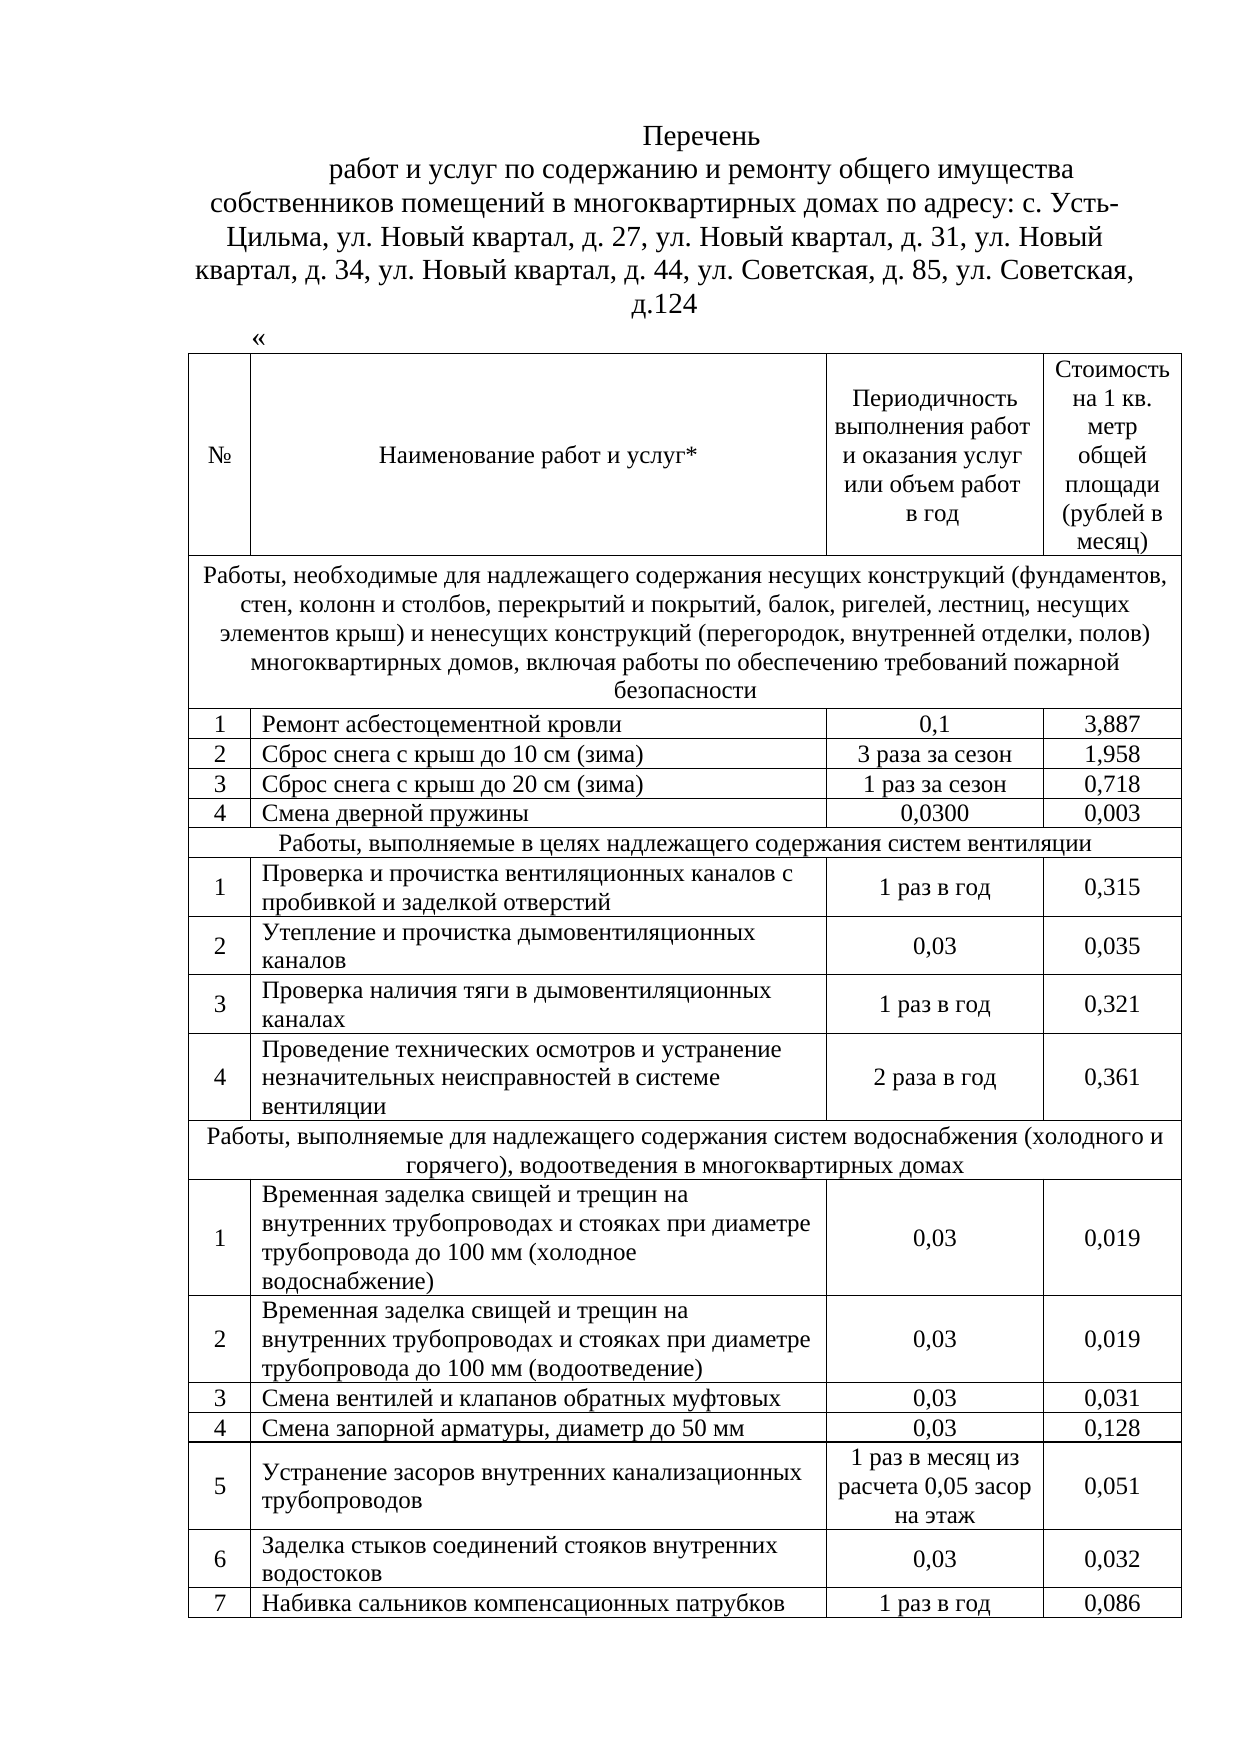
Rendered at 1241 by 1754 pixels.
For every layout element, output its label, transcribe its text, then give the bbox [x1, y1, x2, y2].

table_cell 6 [189, 1530, 250, 1587]
list Перечень [177, 118, 1152, 152]
table_cell 1 раз в год [827, 858, 1043, 916]
table_cell 0,03 [827, 1296, 1043, 1382]
table_cell Утепление и прочистка дымовентиляционных каналов [251, 917, 826, 974]
table_cell 1 раз в год [827, 975, 1043, 1033]
table_cell 5 [189, 1443, 250, 1529]
table_cell 7 [189, 1588, 250, 1617]
table_cell 3,887 [1044, 709, 1181, 738]
table_cell 2 [189, 739, 250, 768]
table_cell Заделка стыков соединений стояков внутренних водостоков [251, 1530, 826, 1587]
table_cell 1 раз за сезон [827, 769, 1043, 797]
table_cell Временная заделка свищей и трещин на внутренних трубопроводах и стояках при диаметре трубопровода до 100 мм (водоотведение) [251, 1296, 826, 1382]
table_cell 0,051 [1044, 1443, 1181, 1529]
table_cell 4 [189, 1034, 250, 1120]
table_cell Сброс снега с крыш до 20 см (зима) [251, 769, 826, 797]
table_cell 2 раза в год [827, 1034, 1043, 1120]
table_cell 0,031 [1044, 1383, 1181, 1412]
table_header Периодичность выполнения работ и оказания услуг или объем работ в год [827, 354, 1043, 555]
table_cell Проведение технических осмотров и устранение незначительных неисправностей в системе вентиляции [251, 1034, 826, 1120]
table_cell Смена дверной пружины [251, 799, 826, 827]
table_cell 0,019 [1044, 1296, 1181, 1382]
table_cell 0,032 [1044, 1530, 1181, 1587]
table_cell 0,321 [1044, 975, 1181, 1033]
table_cell Работы, выполняемые в целях надлежащего содержания систем вентиляции [189, 828, 1181, 857]
table_cell 0,128 [1044, 1413, 1181, 1441]
table_cell Смена запорной арматуры, диаметр до 50 мм [251, 1413, 826, 1441]
table_cell Работы, выполняемые для надлежащего содержания систем водоснабжения (холодного и горячего), водоотведения в многоквартирных домах [189, 1121, 1181, 1178]
table_cell 0,086 [1044, 1588, 1181, 1617]
table_cell 3 [189, 1383, 250, 1412]
table_cell 0,361 [1044, 1034, 1181, 1120]
table_cell 0,0300 [827, 799, 1043, 827]
table_cell 0,03 [827, 1413, 1043, 1441]
table_cell Ремонт асбестоцементной кровли [251, 709, 826, 738]
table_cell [251, 1588, 826, 1617]
table_cell Проверка и прочистка вентиляционных каналов с пробивкой и заделкой отверстий [251, 858, 826, 916]
table_cell 0,315 [1044, 858, 1181, 916]
list работ и услуг по содержанию и ремонту общего имущества собственников помещений в многоквартирных домах по адресу: с. Усть-Цильма, ул. Новый квартал, д. 27, ул. Новый квартал, д. 31, ул. Новый квартал, д. 34, ул. Новый квартал, д. 44, ул. Советская, д. 85, ул. Советская, д.124 [177, 152, 1152, 319]
table_cell 0,1 [827, 709, 1043, 738]
table_cell 4 [189, 799, 250, 827]
table_cell 0,03 [827, 1383, 1043, 1412]
table_cell Временная заделка свищей и трещин на внутренних трубопроводах и стояках при диаметре трубопровода до 100 мм (холодное водоснабжение) [251, 1180, 826, 1294]
table_cell 1 раз в год [827, 1588, 1043, 1617]
table_cell 0,003 [1044, 799, 1181, 827]
table_cell Смена вентилей и клапанов обратных муфтовых [251, 1383, 826, 1412]
table_cell 0,03 [827, 1530, 1043, 1587]
table_cell 2 [189, 917, 250, 974]
table_cell Проверка наличия тяги в дымовентиляционных каналах [251, 975, 826, 1033]
table_cell 0,019 [1044, 1180, 1181, 1294]
table_header Наименование работ и услуг* [251, 354, 826, 555]
table_cell Работы, необходимые для надлежащего содержания несущих конструкций (фундаментов, стен, колонн и столбов, перекрытий и покрытий, балок, ригелей, лестниц, несущих элементов крыш) и ненесущих конструкций (перегородок, внутренней отделки, полов) многоквартирных домов, включая работы по обеспечению требований пожарной безопасности [189, 556, 1181, 708]
table_cell 4 [189, 1413, 250, 1441]
table_cell 1 [189, 709, 250, 738]
table_cell 3 [189, 769, 250, 797]
table_cell 0,03 [827, 917, 1043, 974]
table_cell 1 [189, 1180, 250, 1294]
table_cell 3 раза за сезон [827, 739, 1043, 768]
table_cell 2 [189, 1296, 250, 1382]
table_cell 1 раз в месяц из расчета 0,05 засор на этаж [827, 1443, 1043, 1529]
table_header Стоимость на 1 кв. метр общей площади (рублей в месяц) [1044, 354, 1181, 555]
list « [177, 319, 1152, 353]
table_cell 0,718 [1044, 769, 1181, 797]
table_header № [189, 354, 250, 555]
table_cell 1,958 [1044, 739, 1181, 768]
table_cell 0,035 [1044, 917, 1181, 974]
table_cell 1 [189, 858, 250, 916]
table_cell Устранение засоров внутренних канализационных трубопроводов [251, 1443, 826, 1529]
table_cell Сброс снега с крыш до 10 см (зима) [251, 739, 826, 768]
table_cell 3 [189, 975, 250, 1033]
table_cell 0,03 [827, 1180, 1043, 1294]
